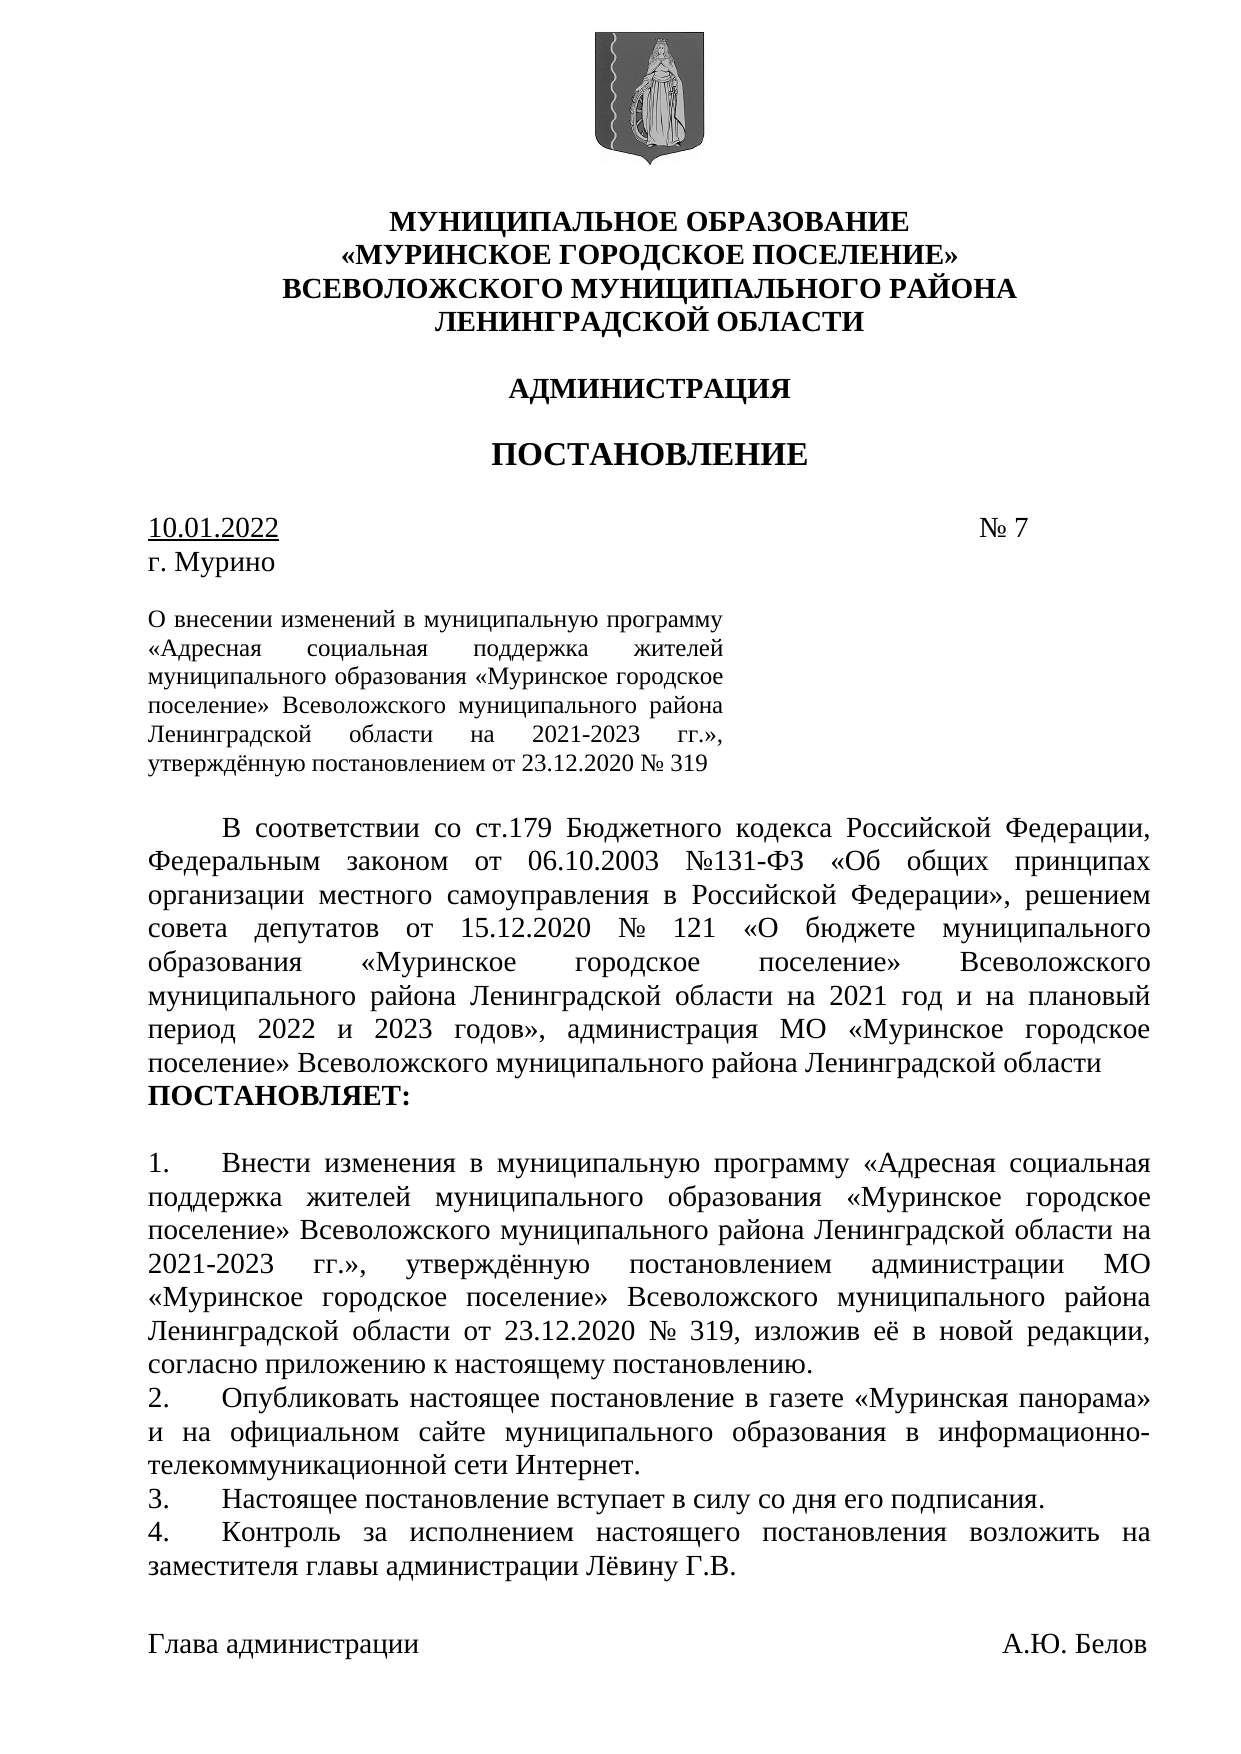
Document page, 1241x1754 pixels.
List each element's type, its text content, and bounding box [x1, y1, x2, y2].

text г. Мурино [148, 544, 1152, 577]
list Контроль за исполнением настоящего постановления возложить на заместителя главы администрации Лёвину Г.В. [148, 1514, 1152, 1581]
text Глава администрации А.Ю. Белов [148, 1626, 1152, 1660]
text 10.01.2022 № 7 [148, 510, 1152, 544]
text МУНИЦИПАЛЬНОЕ ОБРАЗОВАНИЕ [148, 204, 1152, 237]
text В соответствии со ст.179 Бюджетного кодекса Российской Федерации, Федеральным законом от 06.10.2003 №131-ФЗ «Об общих принципах организации местного самоуправления в Российской Федерации», решением совета депутатов от 15.12.2020 № 121 «О бюджете муниципального образования «Муринское городское поселение» Всеволожского муниципального района Ленинградской области на 2021 год и на плановый период 2022 и 2023 годов», администрация МО «Муринское городское поселение» Всеволожского муниципального района Ленинградской области [148, 810, 1152, 1078]
text О внесении изменений в муниципальную программу «Адресная социальная поддержка жителей муниципального образования «Муринское городское поселение» Всеволожского муниципального района Ленинградской области на 2021-2023 гг.», утверждённую постановлением от 23.12.2020 № 319 [148, 604, 723, 776]
text АДМИНИСТРАЦИЯ [148, 371, 1152, 405]
list Настоящее постановление вступает в силу со дня его подписания. [148, 1481, 1152, 1514]
list Опубликовать настоящее постановление в газете «Муринская панорама» и на официальном сайте муниципального образования в информационно-телекоммуникационной сети Интернет. [148, 1380, 1152, 1481]
text ПОСТАНОВЛЯЕТ: [148, 1078, 1152, 1112]
text ВСЕВОЛОЖСКОГО МУНИЦИПАЛЬНОГО РАЙОНА [148, 271, 1152, 304]
text ЛЕНИНГРАДСКОЙ ОБЛАСТИ [148, 304, 1152, 338]
list Внести изменения в муниципальную программу «Адресная социальная поддержка жителей муниципального образования «Муринское городское поселение» Всеволожского муниципального района Ленинградской области на 2021-2023 гг.», утверждённую постановлением администрации МО «Муринское городское поселение» Всеволожского муниципального района Ленинградской области от 23.12.2020 № 319, изложив её в новой редакции, согласно приложению к настоящему постановлению. [148, 1145, 1152, 1380]
text ПОСТАНОВЛЕНИЕ [148, 434, 1152, 472]
text «МУРИНСКОЕ ГОРОДСКОЕ ПОСЕЛЕНИЕ» [148, 237, 1152, 271]
